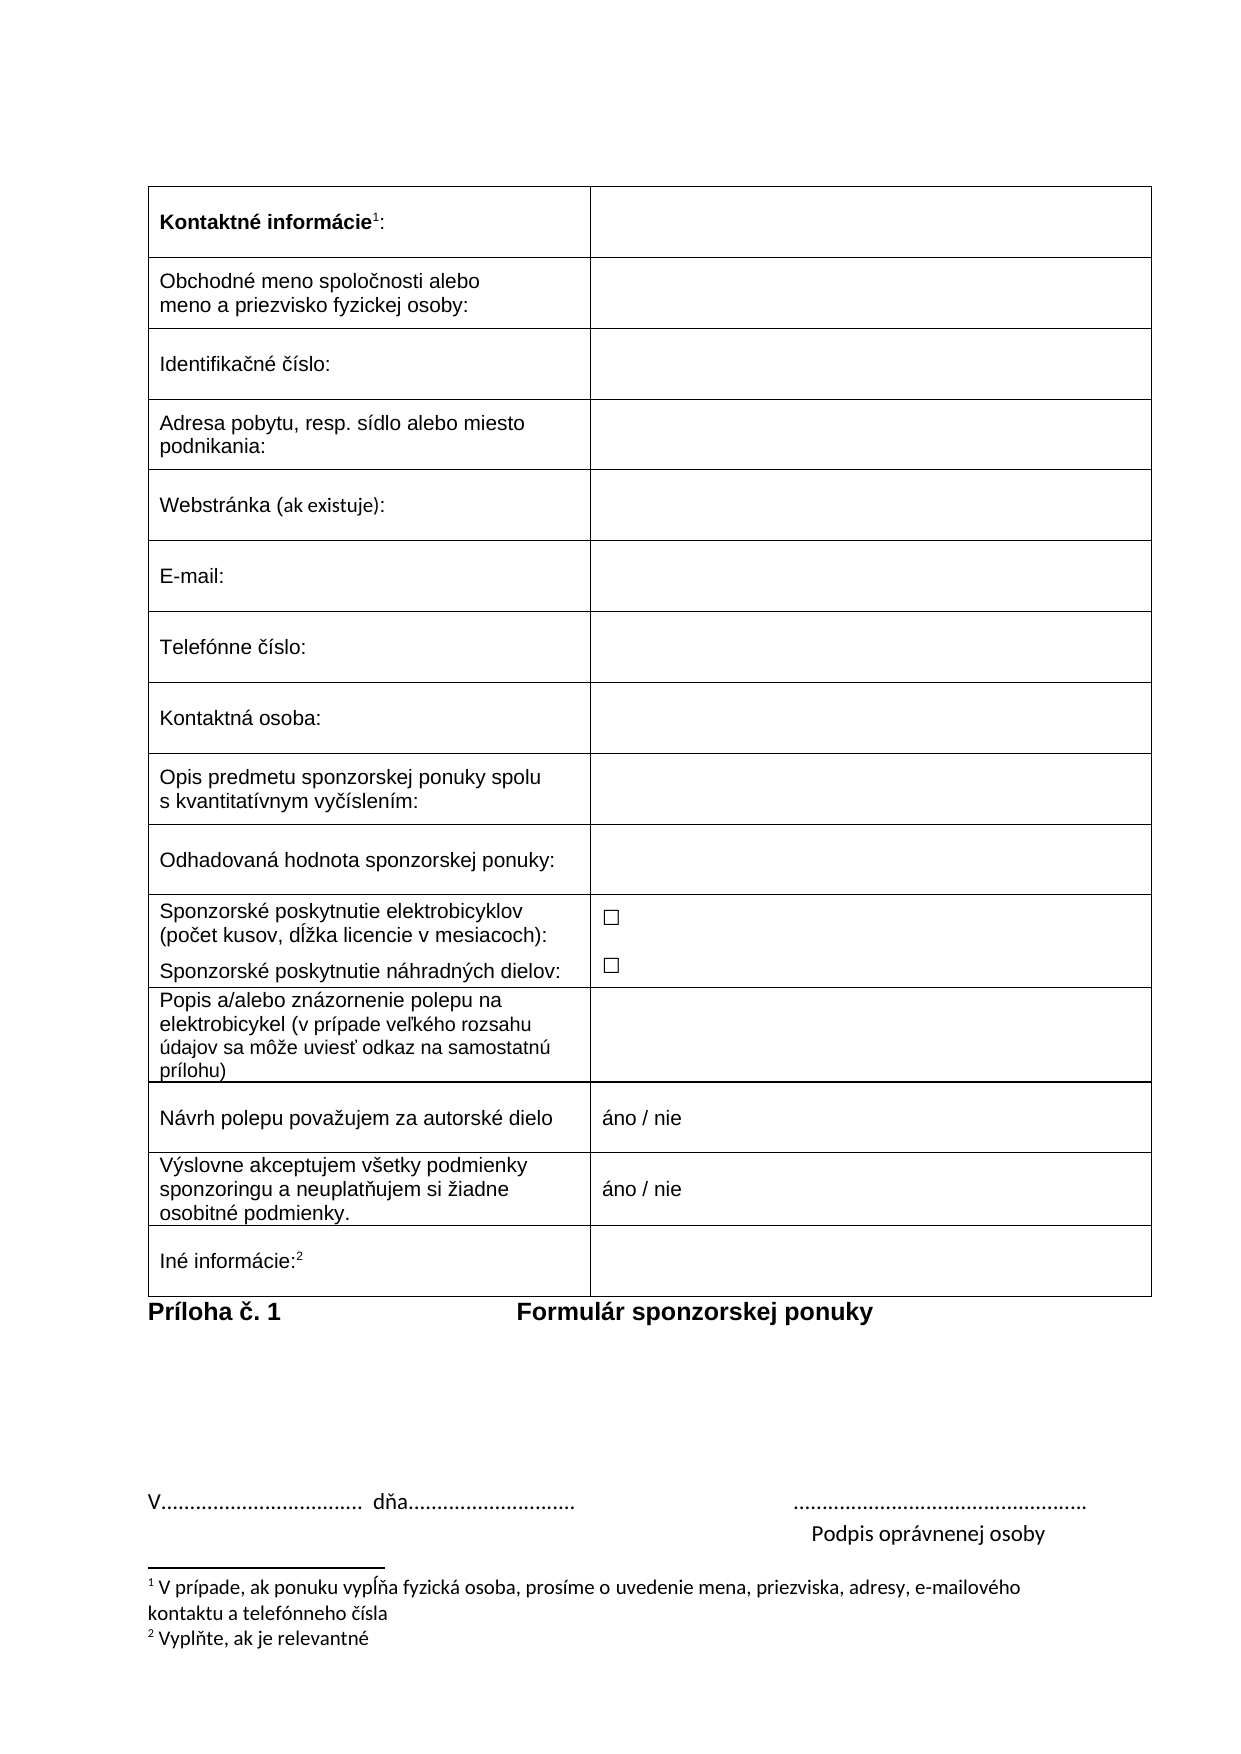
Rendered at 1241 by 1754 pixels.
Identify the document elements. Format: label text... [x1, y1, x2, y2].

table_cell E-mail: [149, 541, 590, 611]
table_cell [591, 1226, 1151, 1296]
table_cell [591, 825, 1151, 894]
text Príloha č. 1 Formulár sponzorskej ponuky [148, 1297, 1093, 1326]
table_cell áno / nie [591, 1153, 1151, 1225]
table_cell [591, 895, 1151, 987]
table_cell Telefónne číslo: [149, 612, 590, 682]
table_cell Odhadovaná hodnota sponzorskej ponuky: [149, 825, 590, 894]
table_cell Návrh polepu považujem za autorské dielo [149, 1083, 590, 1152]
table_cell [591, 258, 1151, 328]
table_cell Kontaktná osoba: [149, 683, 590, 753]
table_header Kontaktné informácie: [149, 187, 590, 257]
text V................................... dňa............................. ................................................... [148, 1487, 1093, 1515]
table_cell [591, 470, 1151, 540]
table_header [591, 187, 1151, 257]
table_cell [591, 988, 1151, 1081]
table_cell áno / nie [591, 1083, 1151, 1152]
table_cell Iné informácie: [149, 1226, 590, 1296]
table_cell Webstránka (ak existuje): [149, 470, 590, 540]
table_cell [591, 400, 1151, 469]
table_cell [591, 541, 1151, 611]
table_cell Identifikačné číslo: [149, 329, 590, 398]
text Podpis oprávnenej osoby [148, 1519, 1093, 1547]
table_cell Obchodné meno spoločnosti alebo meno a priezvisko fyzickej osoby: [149, 258, 590, 328]
table_cell [591, 329, 1151, 398]
table_cell Adresa pobytu, resp. sídlo alebo miesto podnikania: [149, 400, 590, 469]
table_cell [591, 612, 1151, 682]
table_cell [591, 683, 1151, 753]
table_cell Opis predmetu sponzorskej ponuky spolu s kvantitatívnym vyčíslením: [149, 754, 590, 823]
table_cell Výslovne akceptujem všetky podmienky sponzoringu a neuplatňujem si žiadne osobitné podmienky. [149, 1153, 590, 1225]
table_cell Popis a/alebo znázornenie polepu na elektrobicykel (v prípade veľkého rozsahu údajov sa môže uviesť odkaz na samostatnú prílohu) [149, 988, 590, 1081]
table_cell Sponzorské poskytnutie elektrobicyklov (počet kusov, dĺžka licencie v mesiacoch): Sponzorské poskytnutie náhradných dielov: [149, 895, 590, 987]
table_cell [591, 754, 1151, 823]
